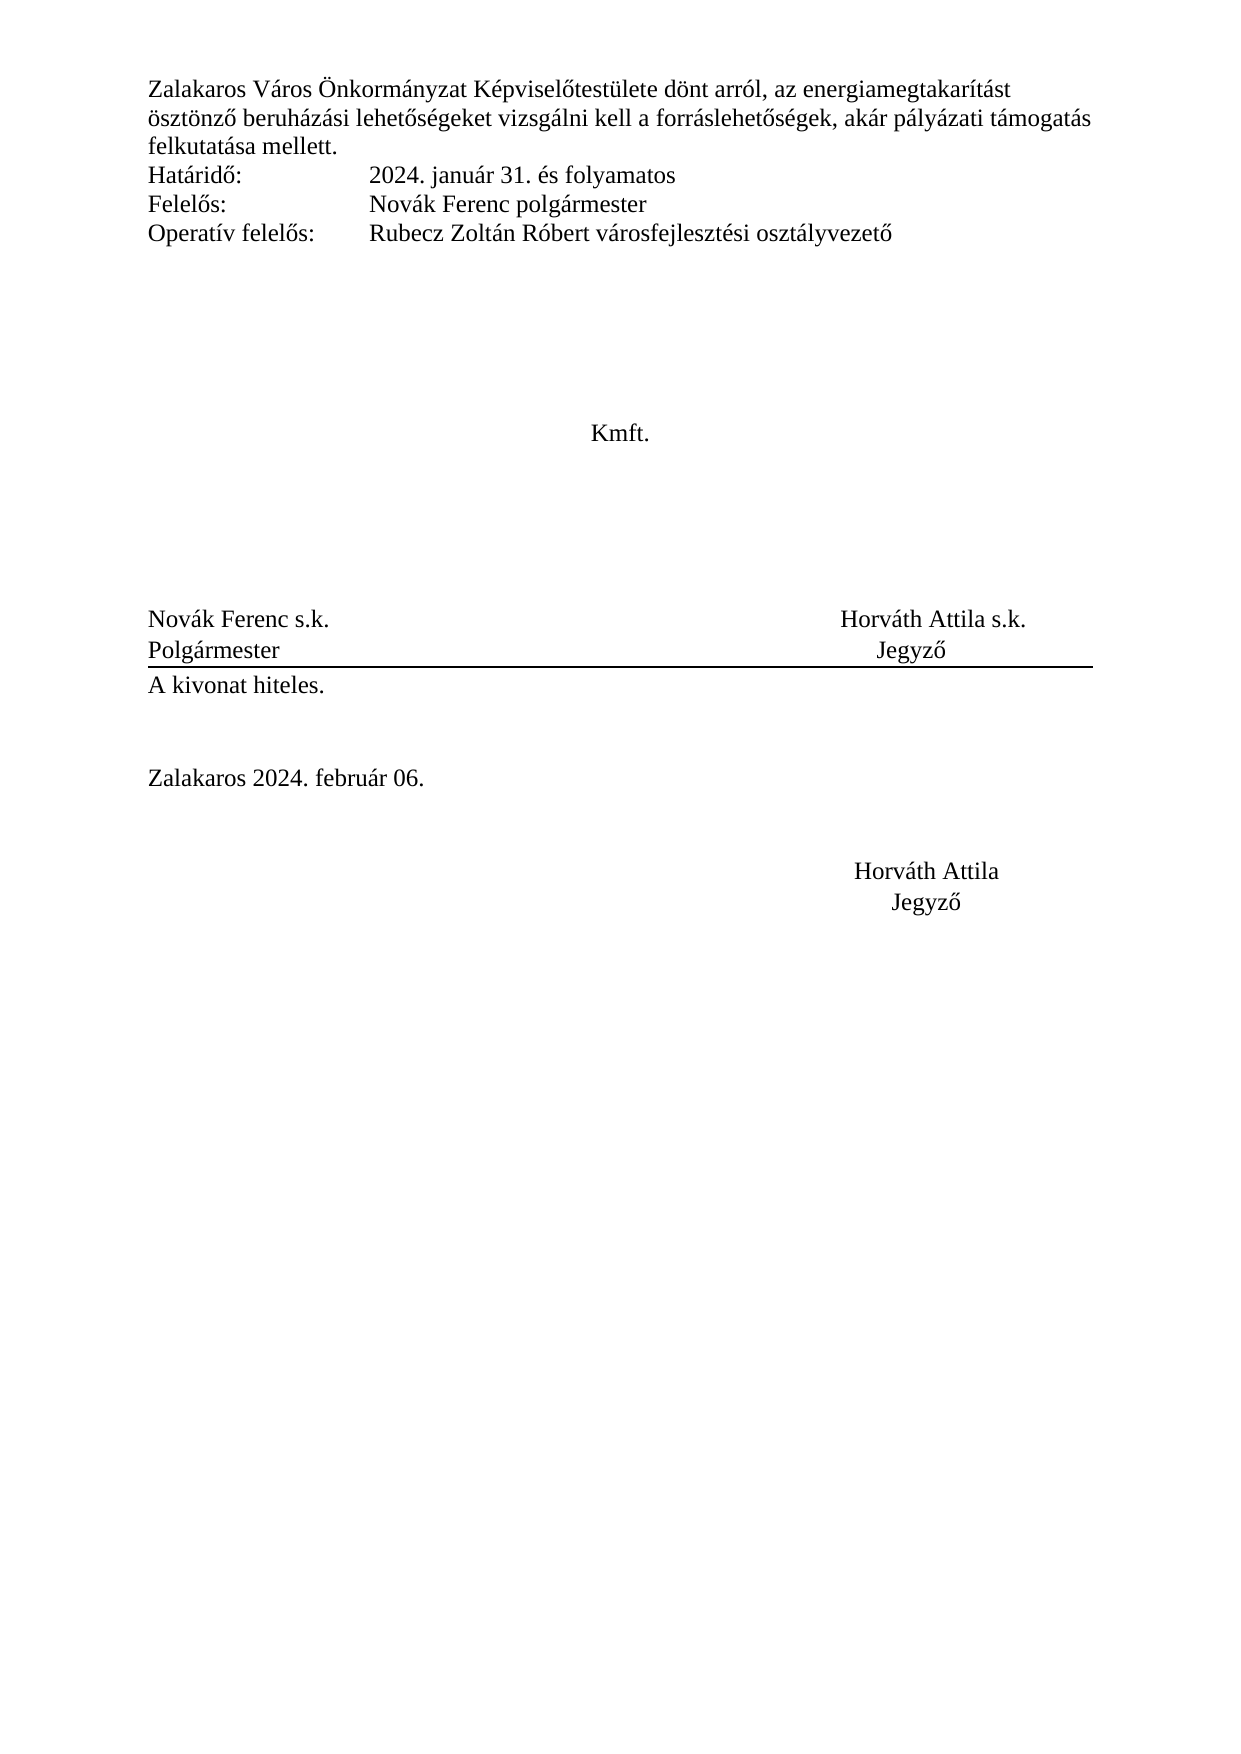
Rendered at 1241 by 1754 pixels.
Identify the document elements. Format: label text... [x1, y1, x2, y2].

text Kmft. [148, 418, 1093, 447]
text Polgármester Jegyző [148, 636, 1093, 666]
list Felelős: Novák Ferenc polgármester [148, 189, 1093, 218]
text Zalakaros 2024. február 06. [148, 763, 1093, 792]
list Zalakaros Város Önkormányzat Képviselőtestülete dönt arról, az energiamegtakarítást ösztönző beruházási lehetőségeket vizsgálni kell a forráslehetőségek, akár pályázati támogatás felkutatása mellett. [148, 74, 1093, 160]
list Operatív felelős: Rubecz Zoltán Róbert városfejlesztési osztályvezető [148, 218, 1093, 246]
list Határidő: 2024. január 31. és folyamatos [148, 160, 1093, 189]
text A kivonat hiteles. [148, 670, 1093, 699]
text Horváth Attila [148, 825, 1093, 885]
text Jegyző [148, 887, 1093, 916]
text Novák Ferenc s.k. Horváth Attila s.k. [148, 604, 1093, 633]
